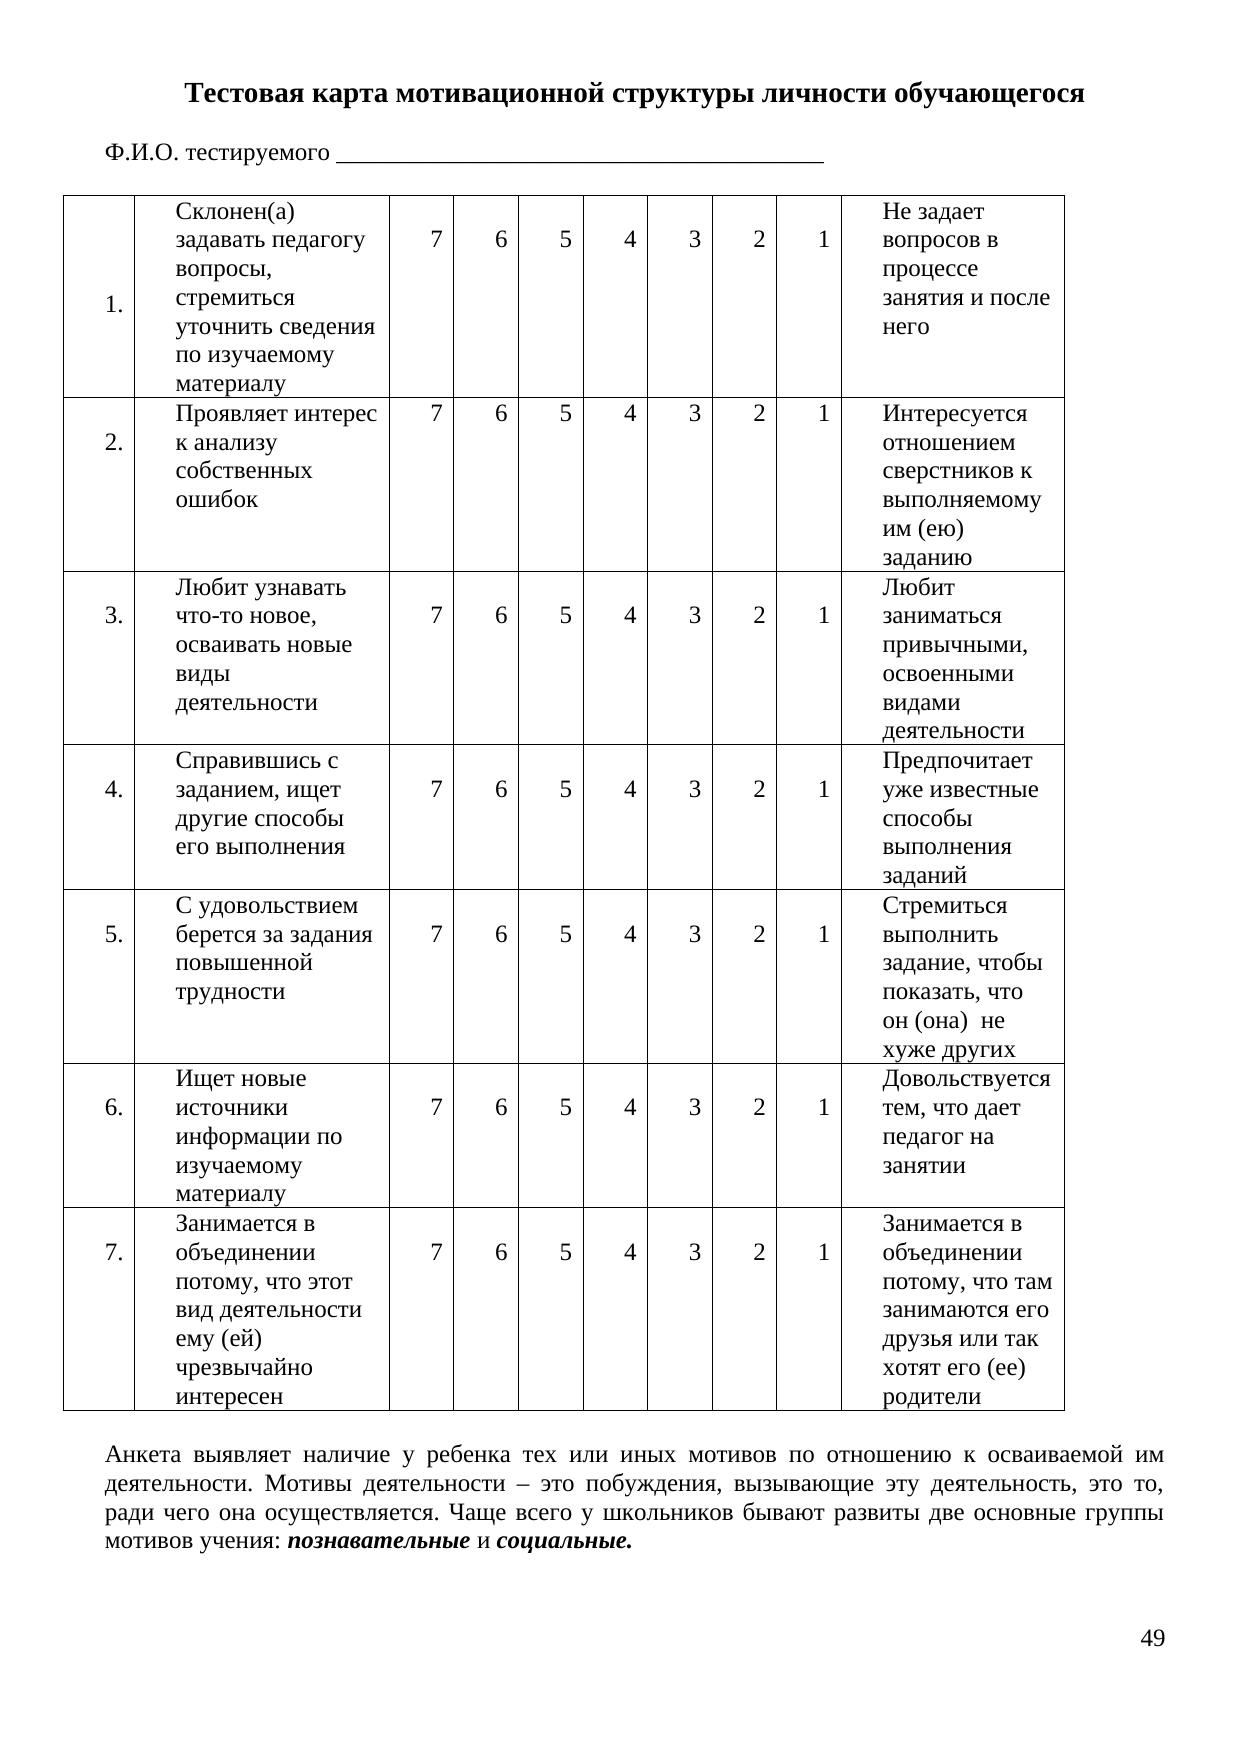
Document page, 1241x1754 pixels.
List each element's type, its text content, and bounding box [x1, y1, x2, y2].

table_cell 4 [584, 1064, 647, 1207]
text Анкета выявляет наличие у ребенка тех или иных мотивов по отношению к осваиваемой им деятельности. Мотивы деятельности – это побуждения, вызывающие эту деятельность, это то, ради чего она осуществляется. Чаще всего у школьников бывают развиты две основные группы мотивов учения: познавательные и социальные. [104, 1439, 1165, 1554]
table_cell 6 [454, 1064, 518, 1207]
table_cell 5 [519, 1064, 583, 1207]
table_header 7 [390, 196, 453, 397]
table_cell 1 [777, 572, 841, 744]
table_cell Ищет новые источники информации по изучаемому материалу [135, 1064, 389, 1207]
table_cell 3 [648, 1208, 712, 1409]
table_cell 7 [390, 398, 453, 571]
table_header 4 [584, 196, 647, 397]
table_cell 5 [519, 890, 583, 1062]
table_header Склонен(а) задавать педагогу вопросы, стремиться уточнить сведения по изучаемому материалу [135, 196, 389, 397]
table_cell Занимается в объединении потому, что там занимаются его друзья или так хотят его (ее) родители [842, 1208, 1064, 1409]
table_cell 6 [454, 1208, 518, 1409]
table_cell 1 [777, 1064, 841, 1207]
table_header 1 [777, 196, 841, 397]
table_cell 3 [648, 1064, 712, 1207]
text Ф.И.О. тестируемого _______________________________________ [104, 137, 1165, 166]
table_cell 2 [713, 398, 776, 571]
table_cell 7 [390, 890, 453, 1062]
table_cell 3 [648, 890, 712, 1062]
table_cell 6 [454, 398, 518, 571]
table_cell Справившись с заданием, ищет другие способы его выполнения [135, 745, 389, 889]
table_cell Интересуется отношением сверстников к выполняемому им (ею) заданию [842, 398, 1064, 571]
table_cell 2 [713, 1208, 776, 1409]
table_cell 6 [454, 890, 518, 1062]
table_cell 4 [584, 745, 647, 889]
table_cell 1 [777, 745, 841, 889]
table_cell 4 [584, 1208, 647, 1409]
table_header 2 [713, 196, 776, 397]
text Тестовая карта мотивационной структуры личности обучающегося [104, 75, 1165, 108]
table_header Не задает вопросов в процессе занятия и после него [842, 196, 1064, 397]
table_cell 4 [584, 572, 647, 744]
table_cell 2. [64, 398, 134, 571]
table_header 1. [64, 196, 134, 397]
table_cell 2 [713, 745, 776, 889]
table_cell 5 [519, 572, 583, 744]
table_cell Занимается в объединении потому, что этот вид деятельности ему (ей) чрезвычайно интересен [135, 1208, 389, 1409]
table_cell 7 [390, 572, 453, 744]
table_cell 3. [64, 572, 134, 744]
table_cell Проявляет интерес к анализу собственных ошибок [135, 398, 389, 571]
table_header 3 [648, 196, 712, 397]
table_header 6 [454, 196, 518, 397]
table_cell Стремиться выполнить задание, чтобы показать, что он (она) не хуже других [842, 890, 1064, 1062]
table_cell 7. [64, 1208, 134, 1409]
table_cell Любит заниматься привычными, освоенными видами деятельности [842, 572, 1064, 744]
table_cell 5 [519, 1208, 583, 1409]
table_header 5 [519, 196, 583, 397]
table_cell 3 [648, 398, 712, 571]
table_cell 7 [390, 1208, 453, 1409]
table_cell 4 [584, 398, 647, 571]
table_cell 1 [777, 1208, 841, 1409]
table_cell 6. [64, 1064, 134, 1207]
table_cell 6 [454, 572, 518, 744]
table_cell 5. [64, 890, 134, 1062]
table_cell 1 [777, 398, 841, 571]
table_cell 5 [519, 745, 583, 889]
table_cell 4. [64, 745, 134, 889]
table_cell 3 [648, 745, 712, 889]
table_cell Довольствуется тем, что дает педагог на занятии [842, 1064, 1064, 1207]
table_cell Любит узнавать что-то новое, осваивать новые виды деятельности [135, 572, 389, 744]
table_cell 7 [390, 1064, 453, 1207]
table_cell 3 [648, 572, 712, 744]
table_cell 2 [713, 890, 776, 1062]
table_cell Предпочитает уже известные способы выполнения заданий [842, 745, 1064, 889]
table_cell 7 [390, 745, 453, 889]
table_cell 1 [777, 890, 841, 1062]
table_cell 6 [454, 745, 518, 889]
table_cell С удовольствием берется за задания повышенной трудности [135, 890, 389, 1062]
table_cell 4 [584, 890, 647, 1062]
table_cell 2 [713, 1064, 776, 1207]
table_cell 2 [713, 572, 776, 744]
table_cell 5 [519, 398, 583, 571]
